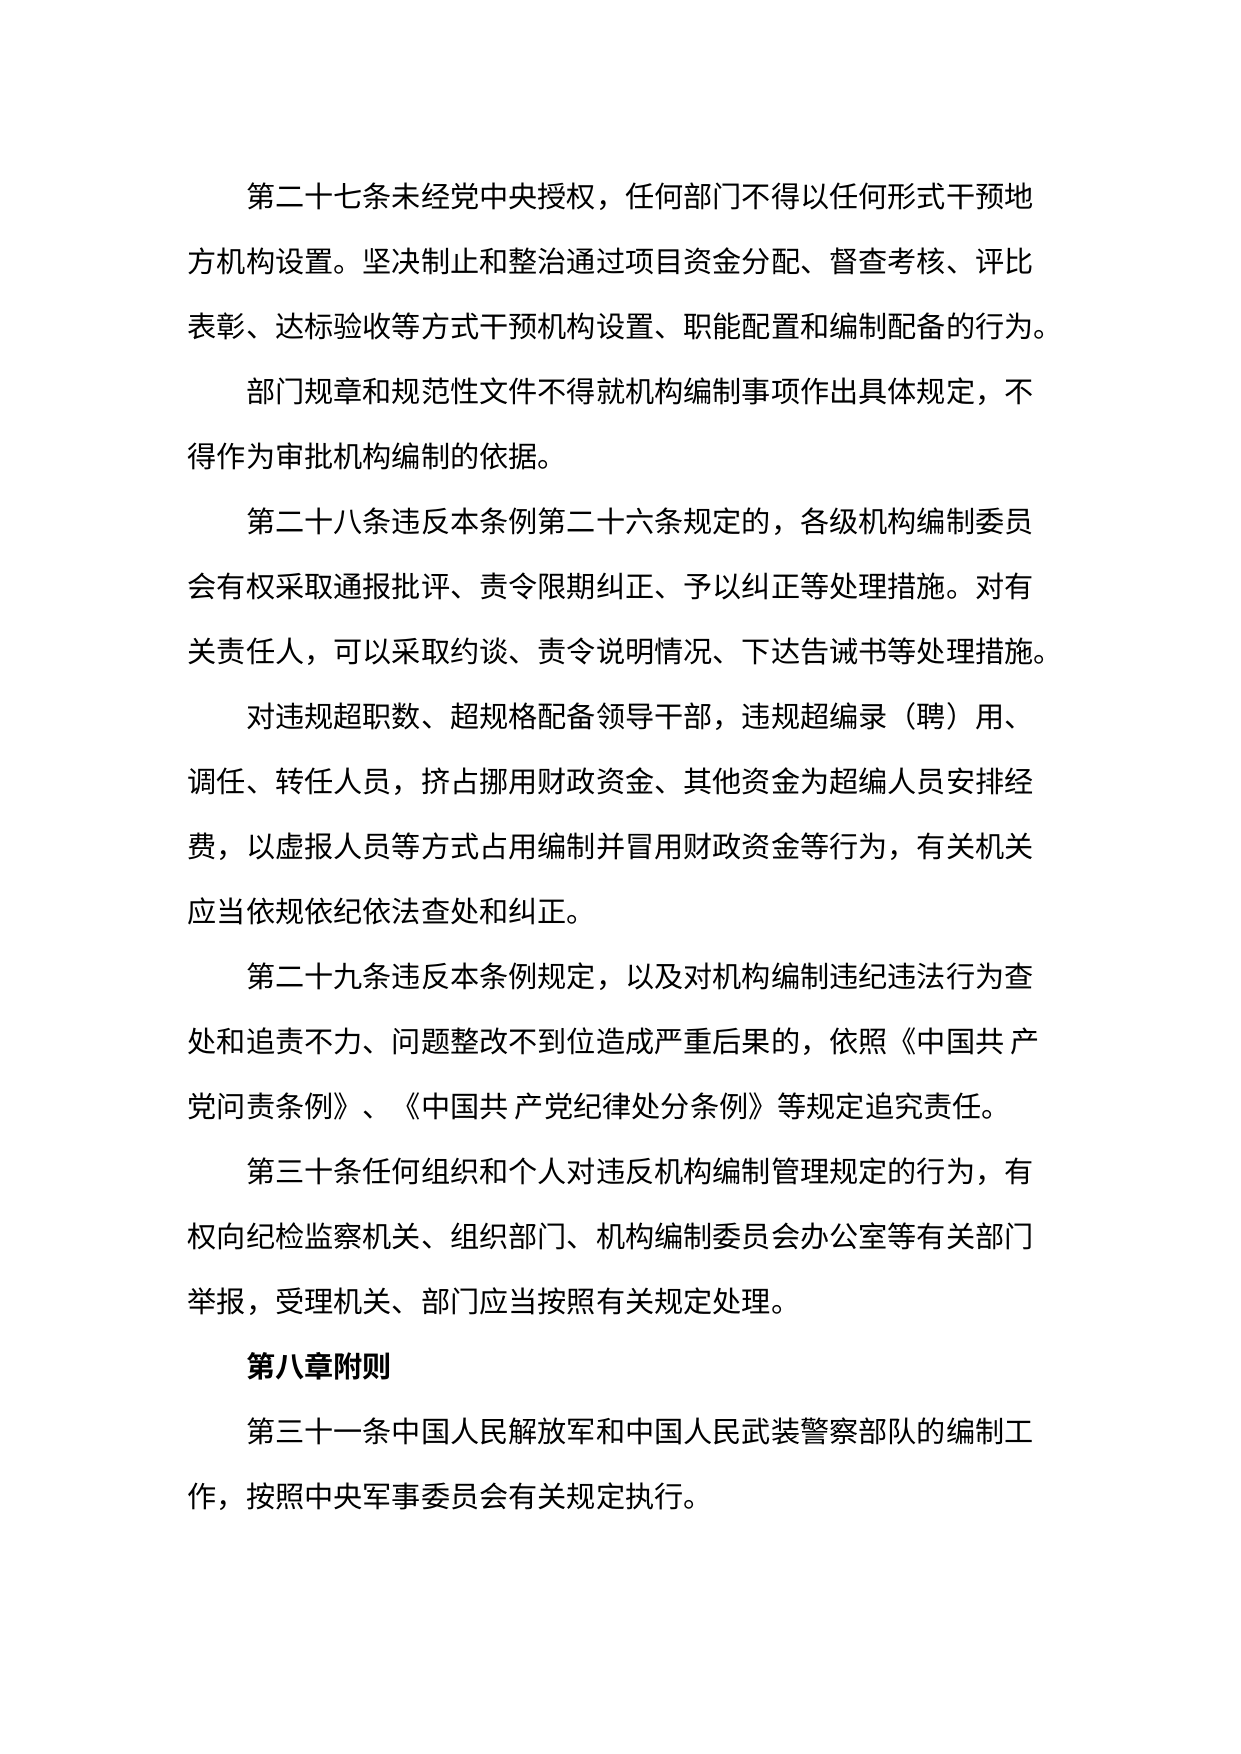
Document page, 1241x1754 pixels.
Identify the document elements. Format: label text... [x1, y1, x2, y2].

text 第八章附则 [187, 1332, 1053, 1397]
text 部门规章和规范性文件不得就机构编制事项作出具体规定，不得作为审批机构编制的依据。 [187, 357, 1053, 487]
text 第二十八条违反本条例第二十六条规定的，各级机构编制委员会有权采取通报批评、责令限期纠正、予以纠正等处理措施。对有关责任人，可以采取约谈、责令说明情况、下达告诫书等处理措施。 [187, 487, 1053, 682]
text 第三十条任何组织和个人对违反机构编制管理规定的行为，有权向纪检监察机关、组织部门、机构编制委员会办公室等有关部门举报，受理机关、部门应当按照有关规定处理。 [187, 1137, 1053, 1332]
text 第二十七条未经党中央授权，任何部门不得以任何形式干预地方机构设置。坚决制止和整治通过项目资金分配、督查考核、评比表彰、达标验收等方式干预机构设置、职能配置和编制配备的行为。 [187, 162, 1053, 357]
text 第二十九条违反本条例规定，以及对机构编制违纪违法行为查处和追责不力、问题整改不到位造成严重后果的，依照《中国共 产党问责条例》、《中国共 产党纪律处分条例》等规定追究责任。 [187, 942, 1053, 1137]
text 第三十一条中国人民解放军和中国人民武装警察部队的编制工作，按照中央军事委员会有关规定执行。 [187, 1397, 1053, 1527]
text 对违规超职数、超规格配备领导干部，违规超编录（聘）用、调任、转任人员，挤占挪用财政资金、其他资金为超编人员安排经费，以虚报人员等方式占用编制并冒用财政资金等行为，有关机关应当依规依纪依法查处和纠正。 [187, 682, 1053, 942]
